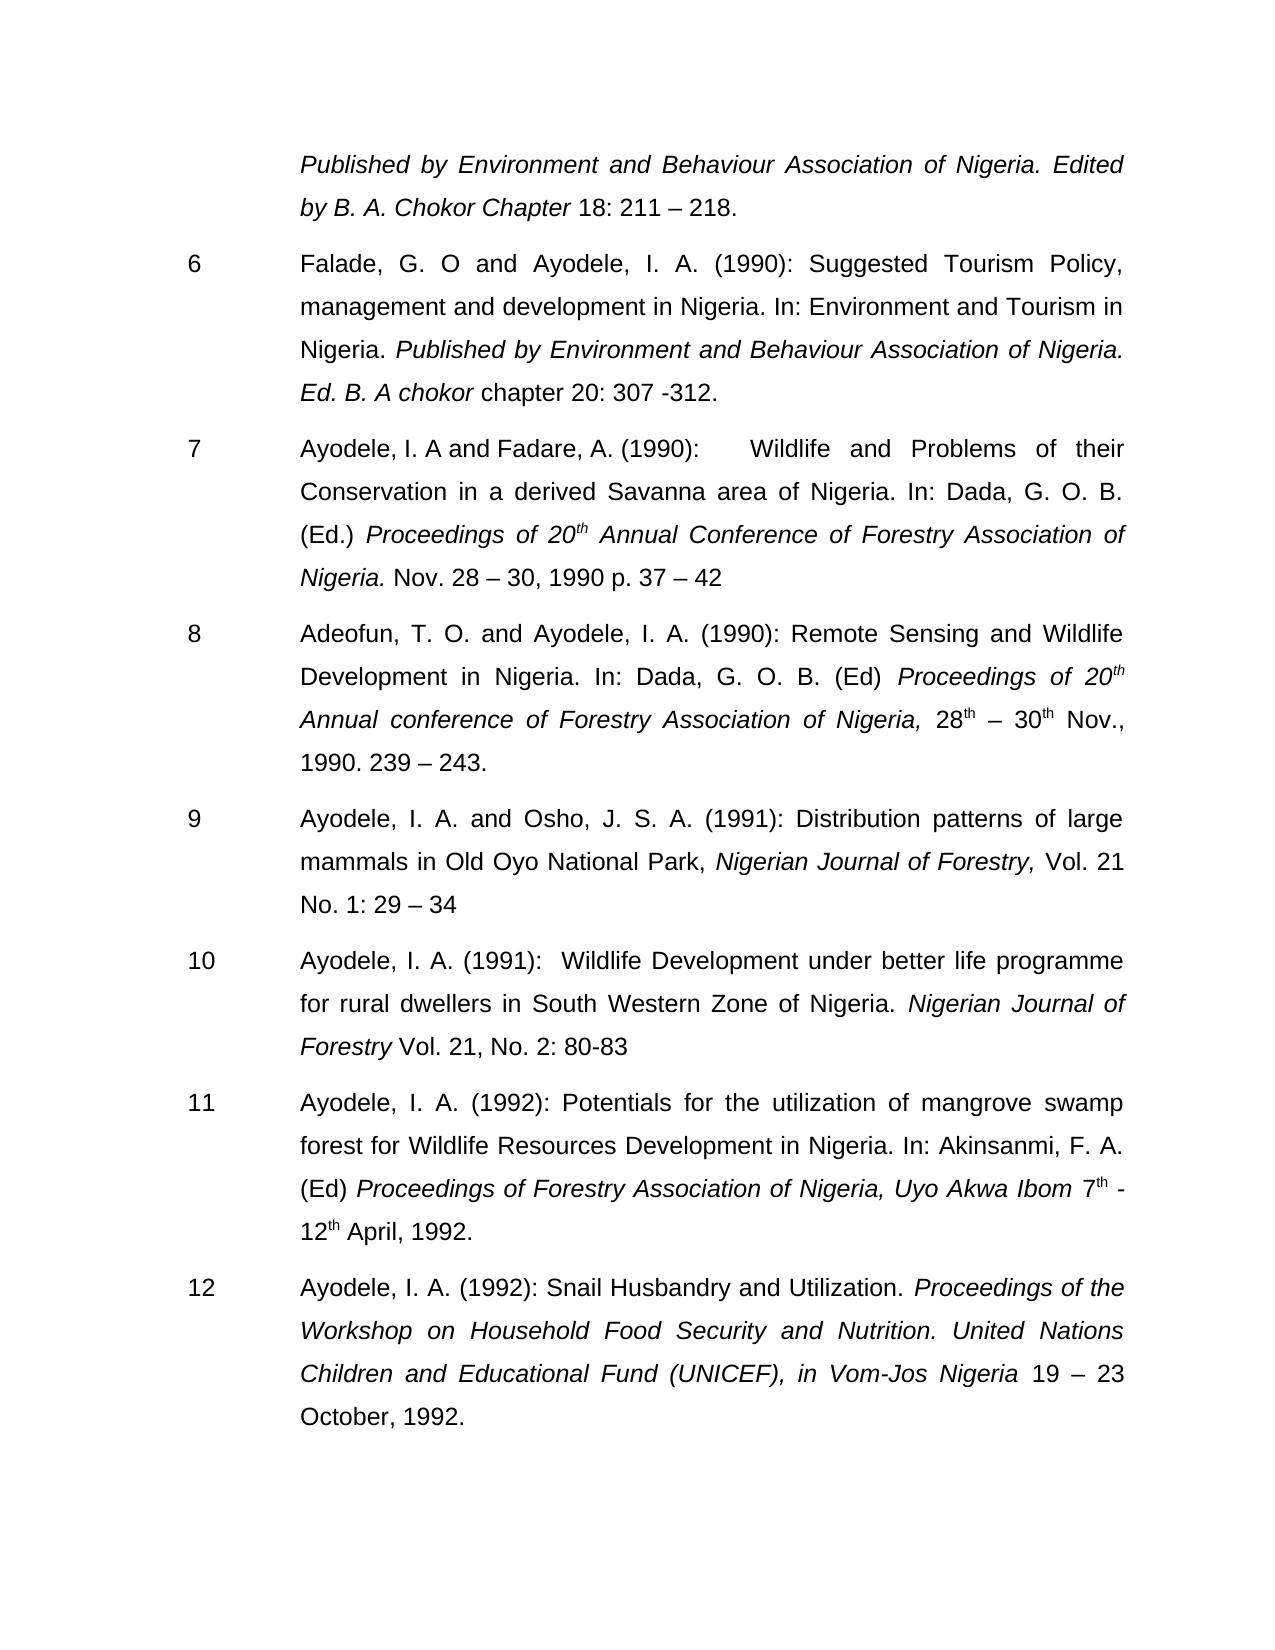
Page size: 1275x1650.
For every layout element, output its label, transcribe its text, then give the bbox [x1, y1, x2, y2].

text 11 Ayodele, I. A. (1992): Potentials for the utilization of mangrove swamp forest for Wildlife Resources Development in Nigeria. In: Akinsanmi, F. A. (Ed) Proceedings of Forestry Association of Nigeria, Uyo Akwa Ibom 7th -12th April, 1992. [187, 1087, 1125, 1246]
text 6 Falade, G. O and Ayodele, I. A. (1990): Suggested Tourism Policy, management and development in Nigeria. In: Environment and Tourism in Nigeria. Published by Environment and Behaviour Association of Nigeria. Ed. B. A chokor chapter 20: 307 -312. [187, 249, 1125, 407]
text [187, 150, 1125, 222]
text 9 Ayodele, I. A. and Osho, J. S. A. (1991): Distribution patterns of large mammals in Old Oyo National Park, Nigerian Journal of Forestry, Vol. 21 No. 1: 29 – 34 [187, 804, 1125, 919]
text 7 Ayodele, I. A and Fadare, A. (1990): Wildlife and Problems of their Conservation in a derived Savanna area of Nigeria. In: Dada, G. O. B. (Ed.) Proceedings of 20th Annual Conference of Forestry Association of Nigeria. Nov. 28 – 30, 1990 p. 37 – 42 [187, 434, 1125, 592]
text 8 Adeofun, T. O. and Ayodele, I. A. (1990): Remote Sensing and Wildlife Development in Nigeria. In: Dada, G. O. B. (Ed) Proceedings of 20th Annual conference of Forestry Association of Nigeria, 28th – 30th Nov., 1990. 239 – 243. [187, 619, 1125, 777]
text 10 Ayodele, I. A. (1991): Wildlife Development under better life programme for rural dwellers in South Western Zone of Nigeria. Nigerian Journal of Forestry Vol. 21, No. 2: 80-83 [187, 946, 1125, 1061]
text 12 Ayodele, I. A. (1992): Snail Husbandry and Utilization. Proceedings of the Workshop on Household Food Security and Nutrition. United Nations Children and Educational Fund (UNICEF), in Vom-Jos Nigeria 19 – 23 October, 1992. [187, 1272, 1125, 1431]
